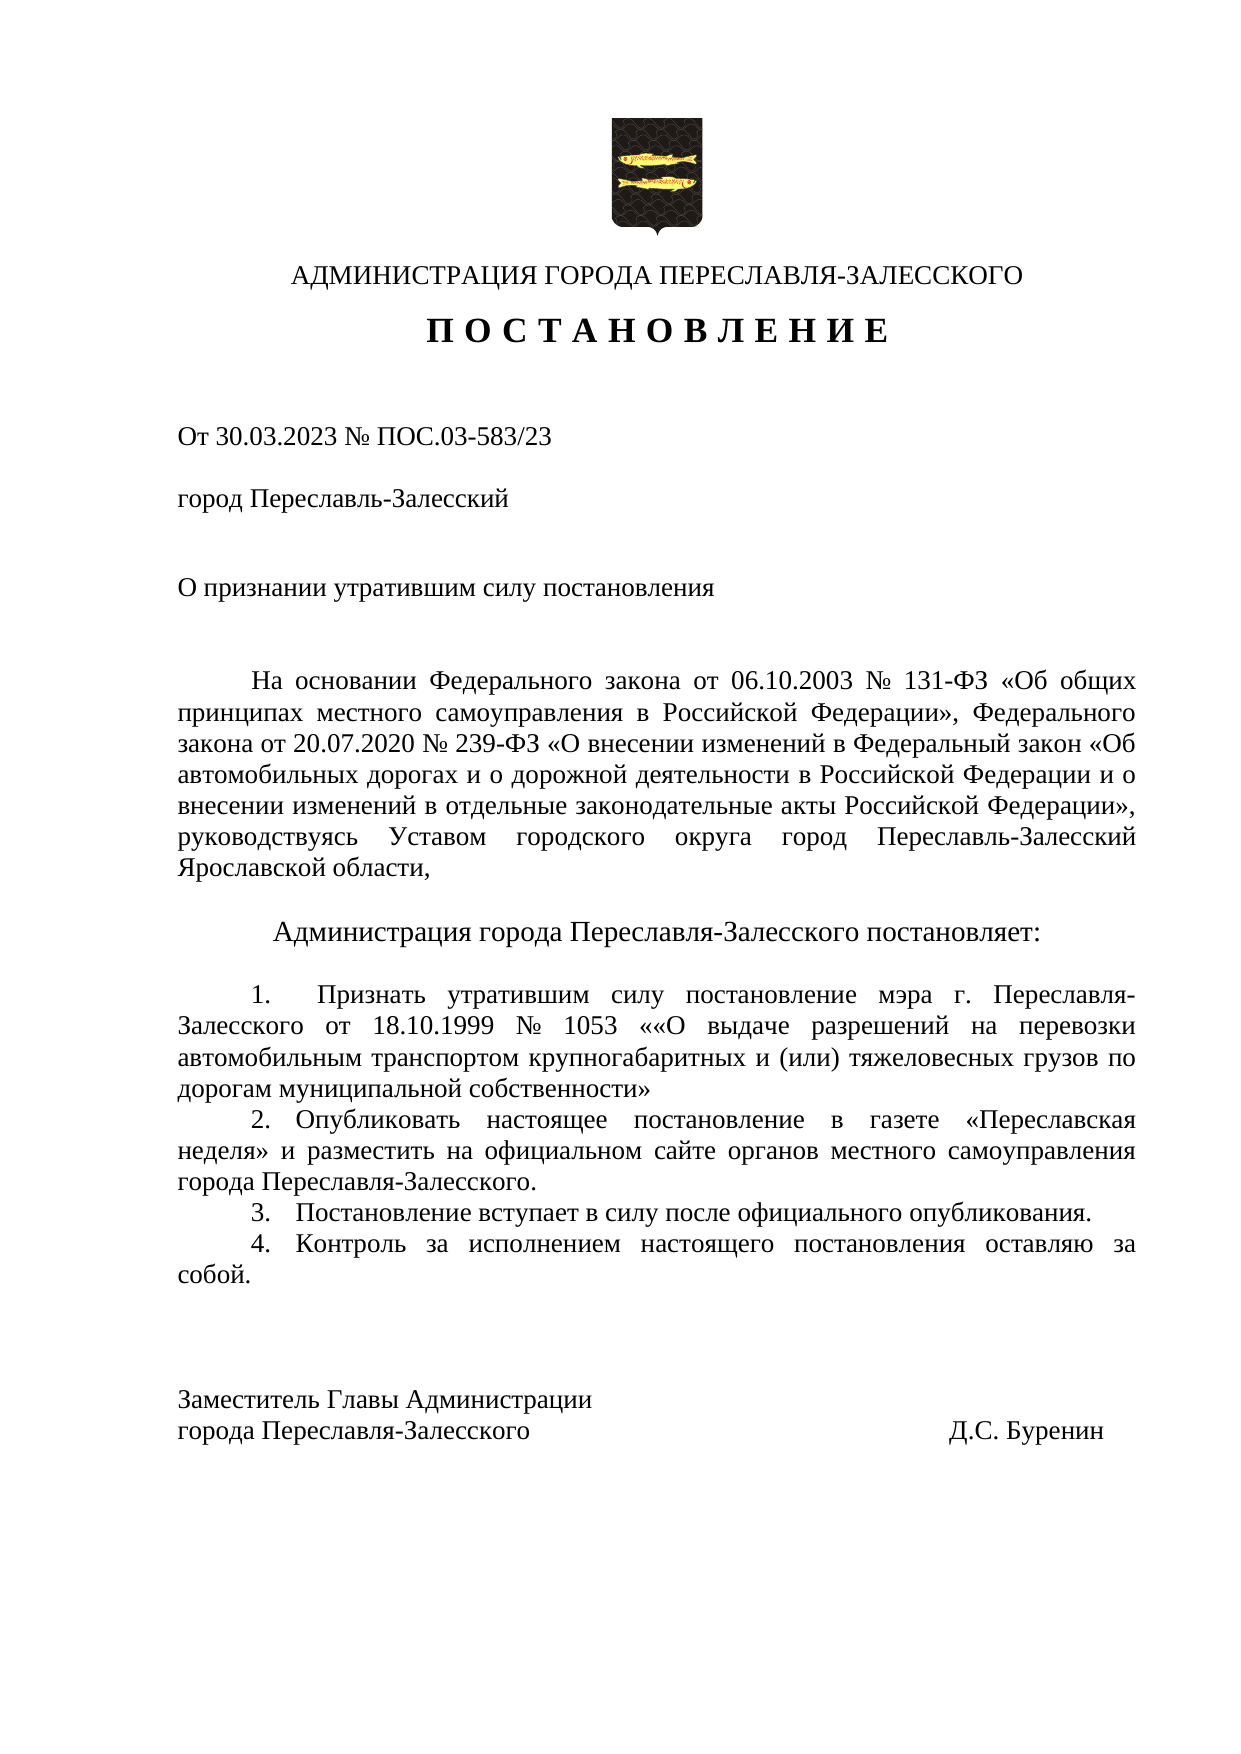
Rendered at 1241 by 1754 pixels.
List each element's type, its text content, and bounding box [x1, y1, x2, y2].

list Признать утратившим силу постановление мэра г. Переславля-Залесского от 18.10.1999 № 1053 ««О выдаче разрешений на перевозки автомобильным транспортом крупногабаритных и (или) тяжеловесных грузов по дорогам муниципальной собственности» [177, 978, 1137, 1103]
subtitle ПОСТАНОВЛЕНИЕ [177, 310, 1137, 351]
list Опубликовать настоящее постановление в газете «Переславская неделя» и разместить на официальном сайте органов местного самоуправления города Переславля-Залесского. [177, 1103, 1137, 1196]
text город Переславль-Залесский [177, 482, 1137, 513]
text города Переславля-Залесского Д.С. Буренин [177, 1414, 1109, 1446]
text На основании Федерального закона от 06.10.2003 № 131-ФЗ «Об общих принципах местного самоуправления в Российской Федерации», Федерального закона от 20.07.2020 № 239-ФЗ «О внесении изменений в Федеральный закон «Об автомобильных дорогах и о дорожной деятельности в Российской Федерации и о внесении изменений в отдельные законодательные акты Российской Федерации», руководствуясь Уставом городского округа город Переславль-Залесский Ярославской области, [177, 664, 1137, 882]
text От 30.03.2023 № ПОС.03-583/23 [177, 420, 1137, 451]
list Контроль за исполнением настоящего постановления оставляю за собой. [177, 1227, 1137, 1290]
text Заместитель Главы Администрации [177, 1383, 1109, 1414]
text АДМИНИСТРАЦИЯ ГОРОДА ПЕРЕСЛАВЛЯ-ЗАЛЕССКОГО [177, 259, 1137, 291]
text О признании утратившим силу постановления [177, 571, 1137, 602]
list Постановление вступает в силу после официального опубликования. [177, 1196, 1137, 1227]
text Администрация города Переславля-Залесского постановляет: [177, 914, 1137, 947]
